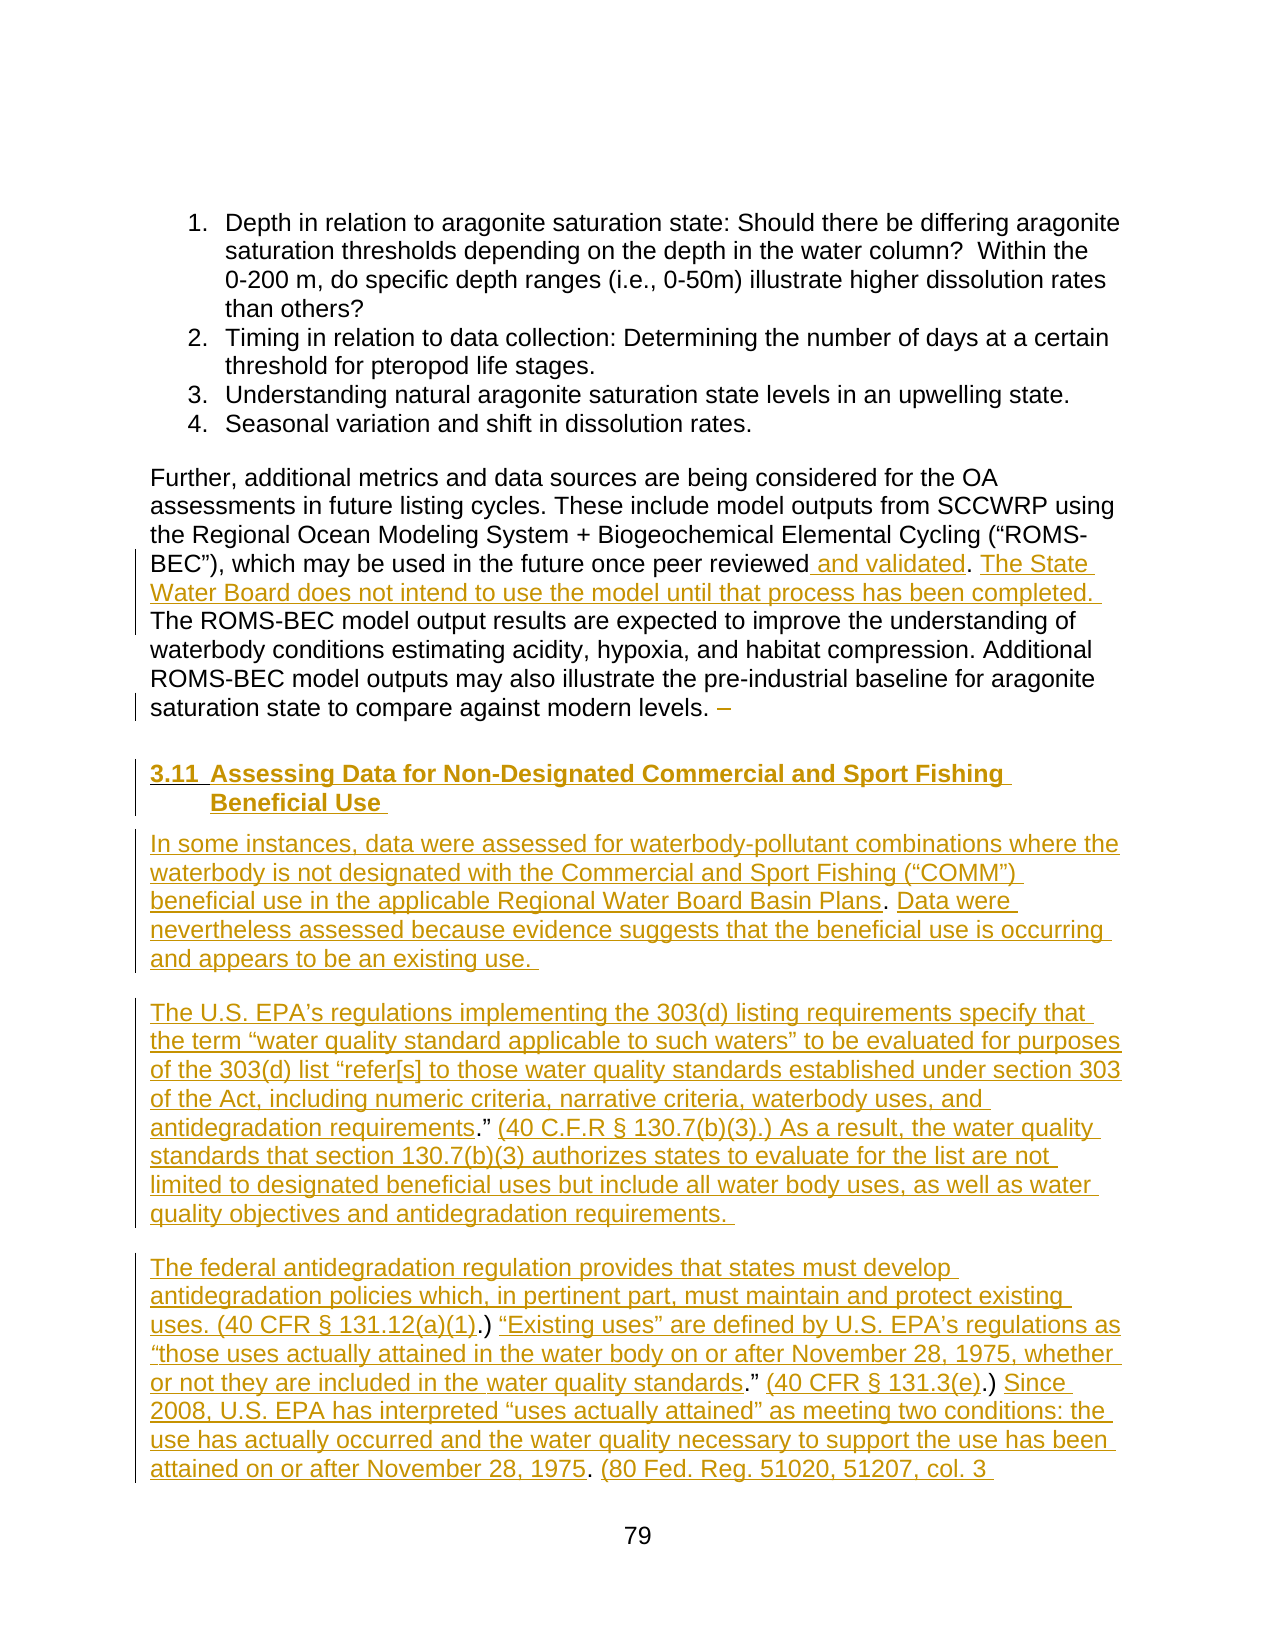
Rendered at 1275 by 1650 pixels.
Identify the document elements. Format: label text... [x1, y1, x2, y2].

text .” [150, 997, 1125, 1227]
list Timing in relation to data collection: Determining the number of days at a certain threshold for pteropod life stages. [187, 322, 1125, 380]
text .) .” .) . .) . .) [150, 1252, 1125, 1482]
list Understanding natural aragonite saturation state levels in an upwelling state. [187, 380, 1125, 409]
list Seasonal variation and shift in dissolution rates. [187, 409, 1125, 437]
text Further, additional metrics and data sources are being considered for the OA assessments in future listing cycles. These include model outputs from SCCWRP using the Regional Ocean Modeling System + Biogeochemical Elemental Cycling (“ROMS-BEC”), which may be used in the future once peer reviewed. The ROMS-BEC model output results are expected to improve the understanding of waterbody conditions estimating acidity, hypoxia, and habitat compression. Additional ROMS-BEC model outputs may also illustrate the pre-industrial baseline for aragonite saturation state to compare against modern levels. [150, 462, 1125, 721]
list Depth in relation to aragonite saturation state: Should there be differing aragonite saturation thresholds depending on the depth in the water column? Within the 0-200 m, do specific depth ranges (i.e., 0-50m) illustrate higher dissolution rates than others? [187, 207, 1125, 322]
text . [150, 829, 1125, 972]
